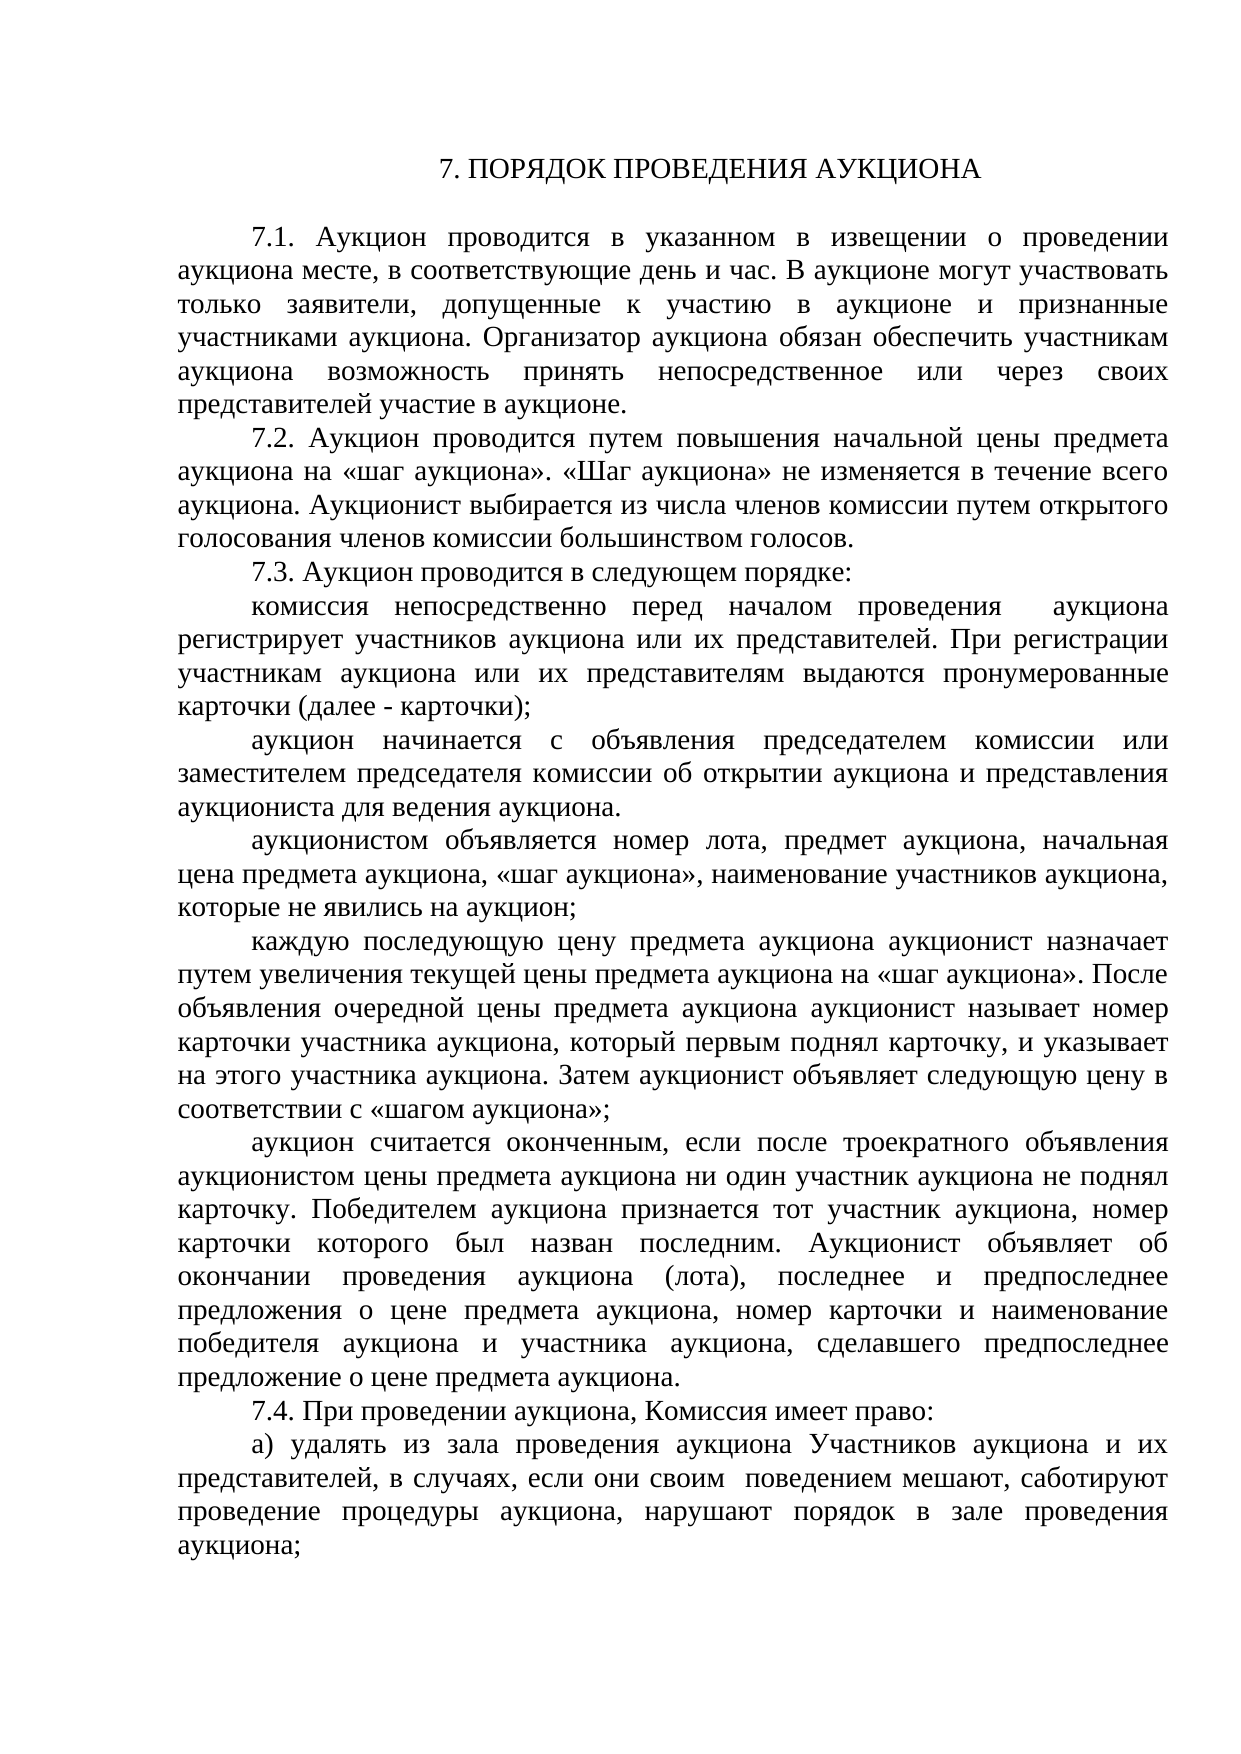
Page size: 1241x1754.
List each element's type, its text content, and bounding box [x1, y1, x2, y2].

text комиссия непосредственно перед началом проведения аукциона регистрирует участников аукциона или их представителей. При регистрации участникам аукциона или их представителям выдаются пронумерованные карточки (далее - карточки); [177, 588, 1169, 722]
text каждую последующую цену предмета аукциона аукционист назначает путем увеличения текущей цены предмета аукциона на «шаг аукциона». После объявления очередной цены предмета аукциона аукционист называет номер карточки участника аукциона, который первым поднял карточку, и указывает на этого участника аукциона. Затем аукционист объявляет следующую цену в соответствии с «шагом аукциона»; [177, 923, 1169, 1124]
text аукцион считается оконченным, если после троекратного объявления аукционистом цены предмета аукциона ни один участник аукциона не поднял карточку. Победителем аукциона признается тот участник аукциона, номер карточки которого был назван последним. Аукционист объявляет об окончании проведения аукциона (лота), последнее и предпоследнее предложения о цене предмета аукциона, номер карточки и наименование победителя аукциона и участника аукциона, сделавшего предпоследнее предложение о цене предмета аукциона. [177, 1124, 1169, 1393]
text аукционистом объявляется номер лота, предмет аукциона, начальная цена предмета аукциона, «шаг аукциона», наименование участников аукциона, которые не явились на аукцион; [177, 822, 1169, 923]
text 7.3. Аукцион проводится в следующем порядке: [177, 554, 1169, 588]
text 7. ПОРЯДОК ПРОВЕДЕНИЯ АУКЦИОНА [177, 152, 1169, 185]
text 7.4. При проведении аукциона, Комиссия имеет право: [177, 1393, 1169, 1426]
text а) удалять из зала проведения аукциона Участников аукциона и их представителей, в случаях, если они своим поведением мешают, саботируют проведение процедуры аукциона, нарушают порядок в зале проведения аукциона; [177, 1426, 1169, 1560]
text 7.1. Аукцион проводится в указанном в извещении о проведении аукциона месте, в соответствующие день и час. В аукционе могут участвовать только заявители, допущенные к участию в аукционе и признанные участниками аукциона. Организатор аукциона обязан обеспечить участникам аукциона возможность принять непосредственное или через своих представителей участие в аукционе. [177, 219, 1169, 420]
text аукцион начинается с объявления председателем комиссии или заместителем председателя комиссии об открытии аукциона и представления аукциониста для ведения аукциона. [177, 722, 1169, 822]
text 7.2. Аукцион проводится путем повышения начальной цены предмета аукциона на «шаг аукциона». «Шаг аукциона» не изменяется в течение всего аукциона. Аукционист выбирается из числа членов комиссии путем открытого голосования членов комиссии большинством голосов. [177, 420, 1169, 554]
